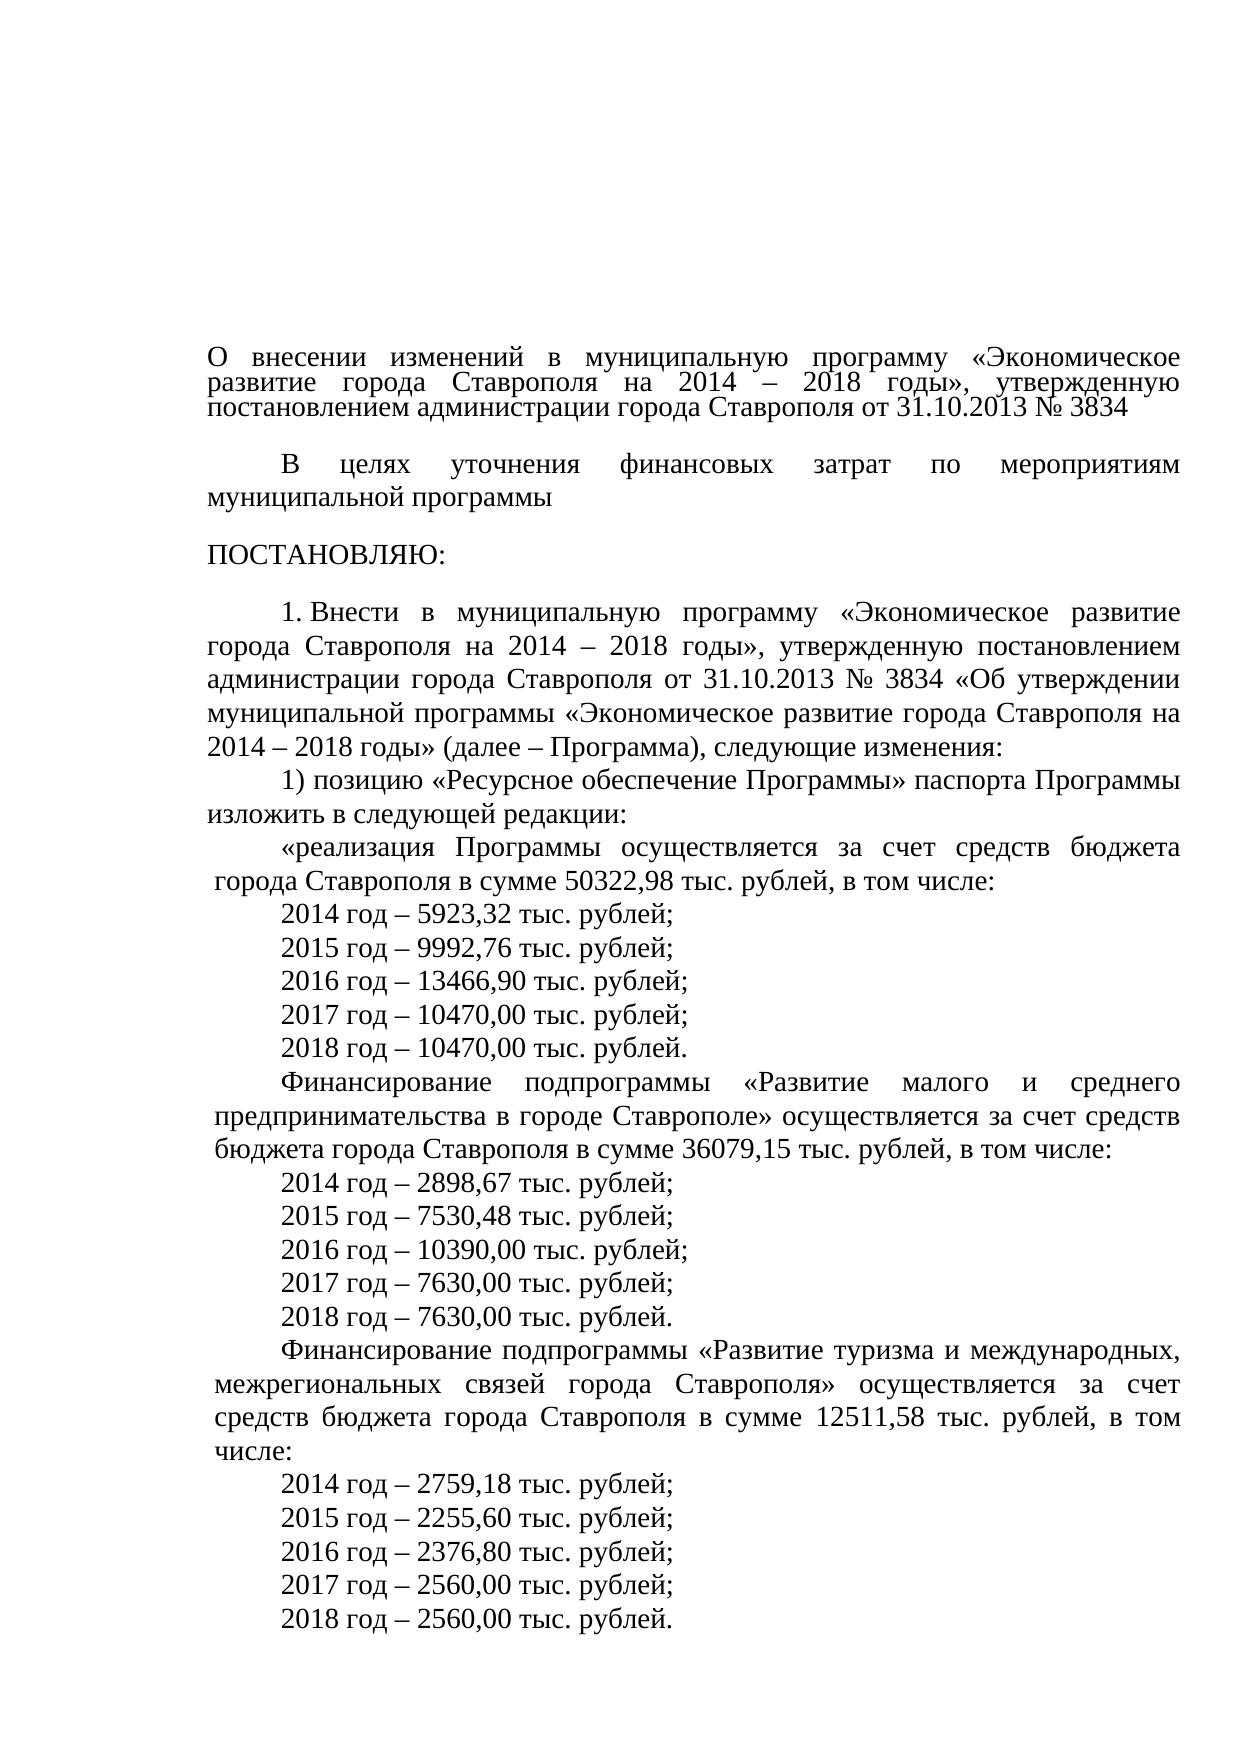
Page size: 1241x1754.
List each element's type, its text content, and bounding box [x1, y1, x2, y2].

list 2016 год – 2376,80 тыс. рублей; [214, 1534, 1055, 1567]
list 2015 год – 2255,60 тыс. рублей; [214, 1500, 1055, 1534]
list 2015 год – 7530,48 тыс. рублей; [214, 1198, 1055, 1232]
list 2017 год – 7630,00 тыс. рублей; [214, 1265, 1055, 1299]
text ПОСТАНОВЛЯЮ: [207, 537, 1181, 571]
list 2018 год – 7630,00 тыс. рублей. [214, 1299, 1055, 1332]
text 1) позицию «Ресурсное обеспечение Программы» паспорта Программы изложить в следующей редакции: [207, 762, 1181, 829]
list Финансирование подпрограммы «Развитие туризма и международных, межрегиональных связей города Ставрополя» осуществляется за счет средств бюджета города Ставрополя в сумме 12511,58 тыс. рублей, в том числе: [214, 1332, 1181, 1467]
text «реализация Программы осуществляется за счет средств бюджета города Ставрополя в сумме 50322,98 тыс. рублей, в том числе: [214, 829, 1181, 896]
text 1. Внести в муниципальную программу «Экономическое развитие города Ставрополя на 2014 – 2018 годы», утвержденную постановлением администрации города Ставрополя от 31.10.2013 № 3834 «Об утверждении муниципальной программы «Экономическое развитие города Ставрополя на 2014 – 2018 годы» (далее – Программа), следующие изменения: [207, 594, 1181, 762]
list 2017 год – 10470,00 тыс. рублей; [214, 997, 1055, 1031]
text О внесении изменений в муниципальную программу «Экономическое развитие города Ставрополя на 2014 – 2018 годы», утвержденную постановлением администрации города Ставрополя от 31.10.2013 № 3834 [207, 347, 1181, 422]
list 2018 год – 10470,00 тыс. рублей. [214, 1031, 1055, 1064]
list 2015 год – 9992,76 тыс. рублей; [214, 930, 1055, 963]
list 2018 год – 2560,00 тыс. рублей. [214, 1601, 1055, 1634]
list 2014 год – 2898,67 тыс. рублей; [214, 1165, 1055, 1198]
list 2014 год – 5923,32 тыс. рублей; [214, 896, 1055, 930]
list 2016 год – 10390,00 тыс. рублей; [214, 1232, 1055, 1265]
list 2016 год – 13466,90 тыс. рублей; [214, 963, 1055, 997]
list 2014 год – 2759,18 тыс. рублей; [214, 1467, 1055, 1500]
list 2017 год – 2560,00 тыс. рублей; [214, 1567, 1055, 1601]
list Финансирование подпрограммы «Развитие малого и среднего предпринимательства в городе Ставрополе» осуществляется за счет средств бюджета города Ставрополя в сумме 36079,15 тыс. рублей, в том числе: [214, 1064, 1181, 1165]
text В целях уточнения финансовых затрат по мероприятиям муниципальной программы [207, 446, 1181, 513]
